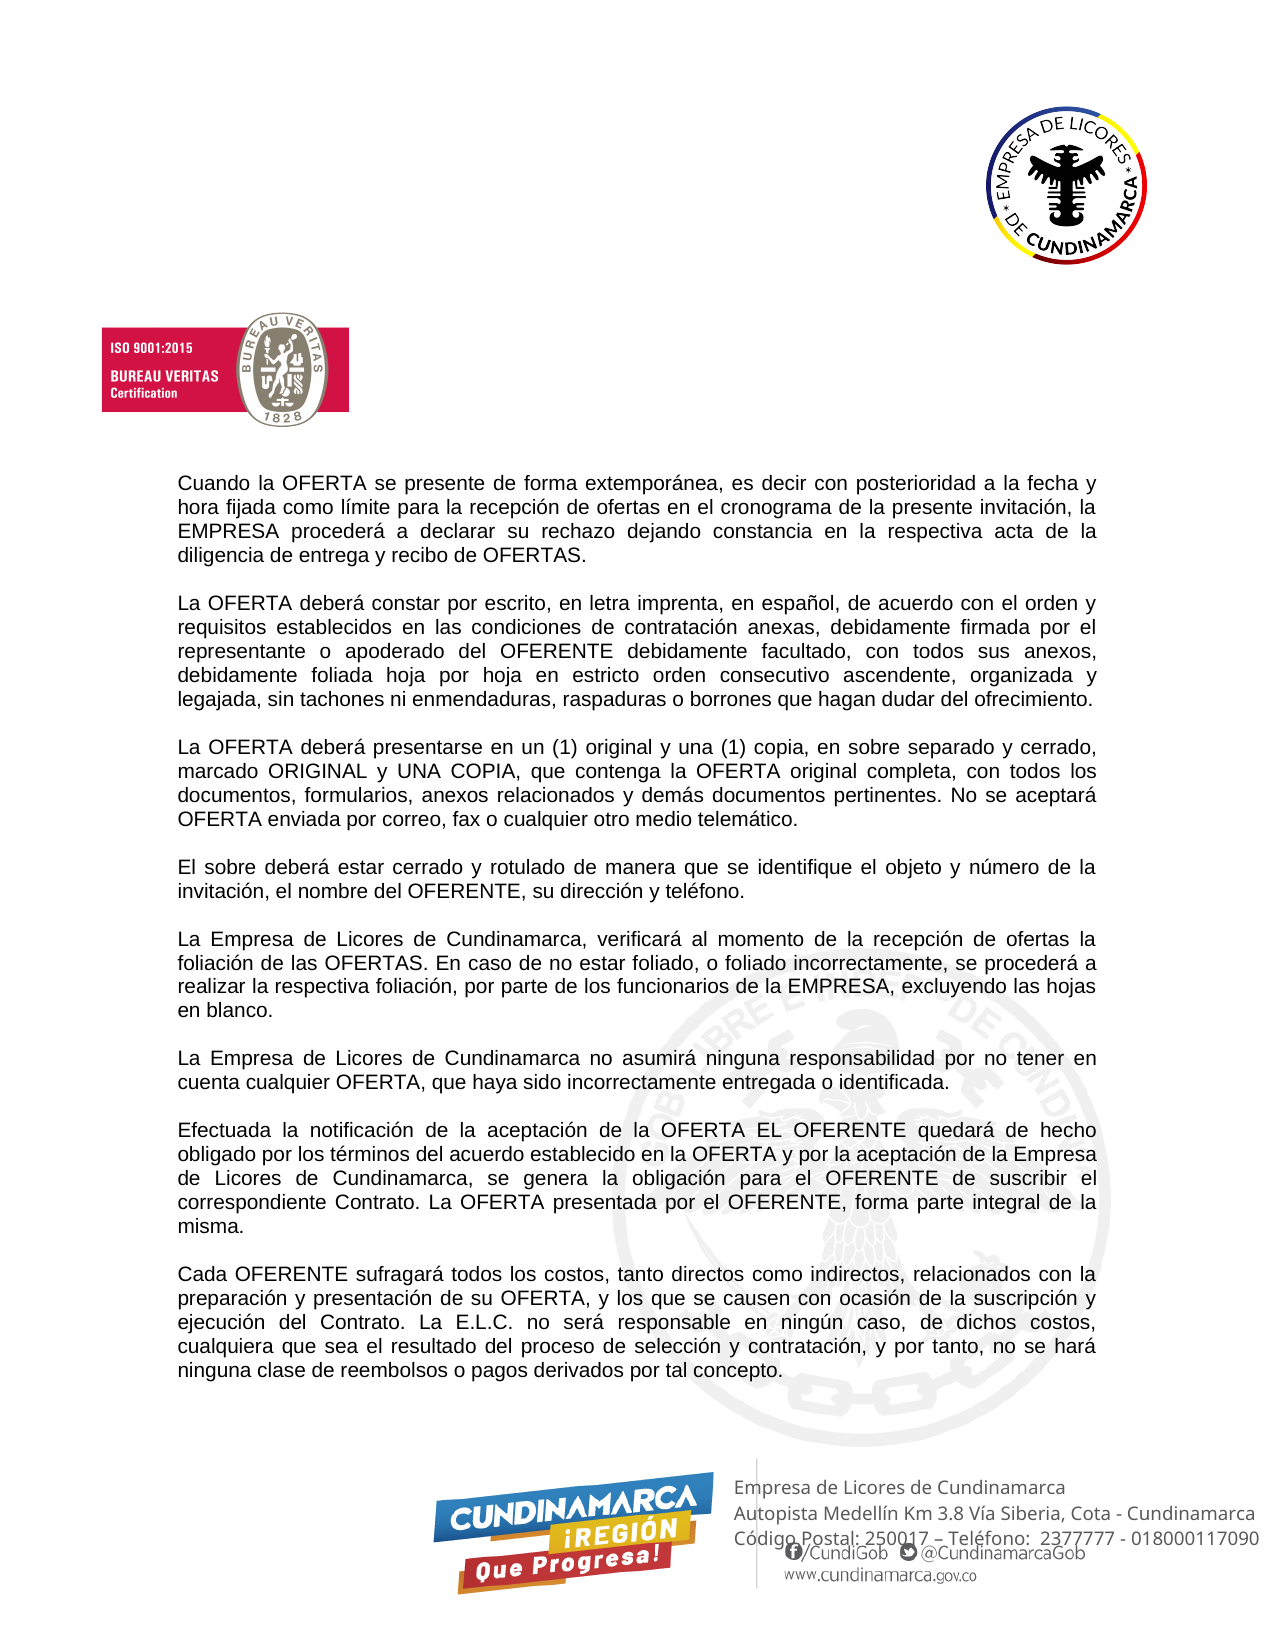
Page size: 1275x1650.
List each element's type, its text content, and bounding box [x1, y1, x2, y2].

text Cuando la OFERTA se presente de forma extemporánea, es decir con posterioridad a la fecha y hora fijada como límite para la recepción de ofertas en el cronograma de la presente invitación, la EMPRESA procederá a declarar su rechazo dejando constancia en la respectiva acta de la diligencia de entrega y recibo de OFERTAS. [177, 471, 1098, 567]
picture [82, 266, 373, 472]
picture [0, 930, 1159, 1628]
picture [982, 104, 1151, 267]
text La OFERTA deberá presentarse en un (1) original y una (1) copia, en sobre separado y cerrado, marcado ORIGINAL y UNA COPIA, que contenga la OFERTA original completa, con todos los documentos, formularios, anexos relacionados y demás documentos pertinentes. No se aceptará OFERTA enviada por correo, fax o cualquier otro medio telemático. [177, 735, 1098, 831]
text El sobre deberá estar cerrado y rotulado de manera que se identifique el objeto y número de la invitación, el nombre del OFERENTE, su dirección y teléfono. [177, 854, 1098, 902]
text La OFERTA deberá constar por escrito, en letra imprenta, en español, de acuerdo con el orden y requisitos establecidos en las condiciones de contratación anexas, debidamente firmada por el representante o apoderado del OFERENTE debidamente facultado, con todos sus anexos, debidamente foliada hoja por hoja en estricto orden consecutivo ascendente, organizada y legajada, sin tachones ni enmendaduras, raspaduras o borrones que hagan dudar del ofrecimiento. [177, 591, 1098, 711]
text La Empresa de Licores de Cundinamarca, verificará al momento de la recepción de ofertas la foliación de las OFERTAS. En caso de no estar foliado, o foliado incorrectamente, se procederá a realizar la respectiva foliación, por parte de los funcionarios de la EMPRESA, excluyendo las hojas en blanco. [177, 926, 1098, 1022]
text Efectuada la notificación de la aceptación de la OFERTA EL OFERENTE quedará de hecho obligado por los términos del acuerdo establecido en la OFERTA y por la aceptación de la Empresa de Licores de Cundinamarca, se genera la obligación para el OFERENTE de suscribir el correspondiente Contrato. La OFERTA presentada por el OFERENTE, forma parte integral de la misma. [177, 1118, 1098, 1238]
text Cada OFERENTE sufragará todos los costos, tanto directos como indirectos, relacionados con la preparación y presentación de su OFERTA, y los que se causen con ocasión de la suscripción y ejecución del Contrato. La E.L.C. no será responsable en ningún caso, de dichos costos, cualquiera que sea el resultado del proceso de selección y contratación, y por tanto, no se hará ninguna clase de reembolsos o pagos derivados por tal concepto. [177, 1262, 1098, 1382]
text La Empresa de Licores de Cundinamarca no asumirá ninguna responsabilidad por no tener en cuenta cualquier OFERTA, que haya sido incorrectamente entregada o identificada. [177, 1046, 1098, 1094]
